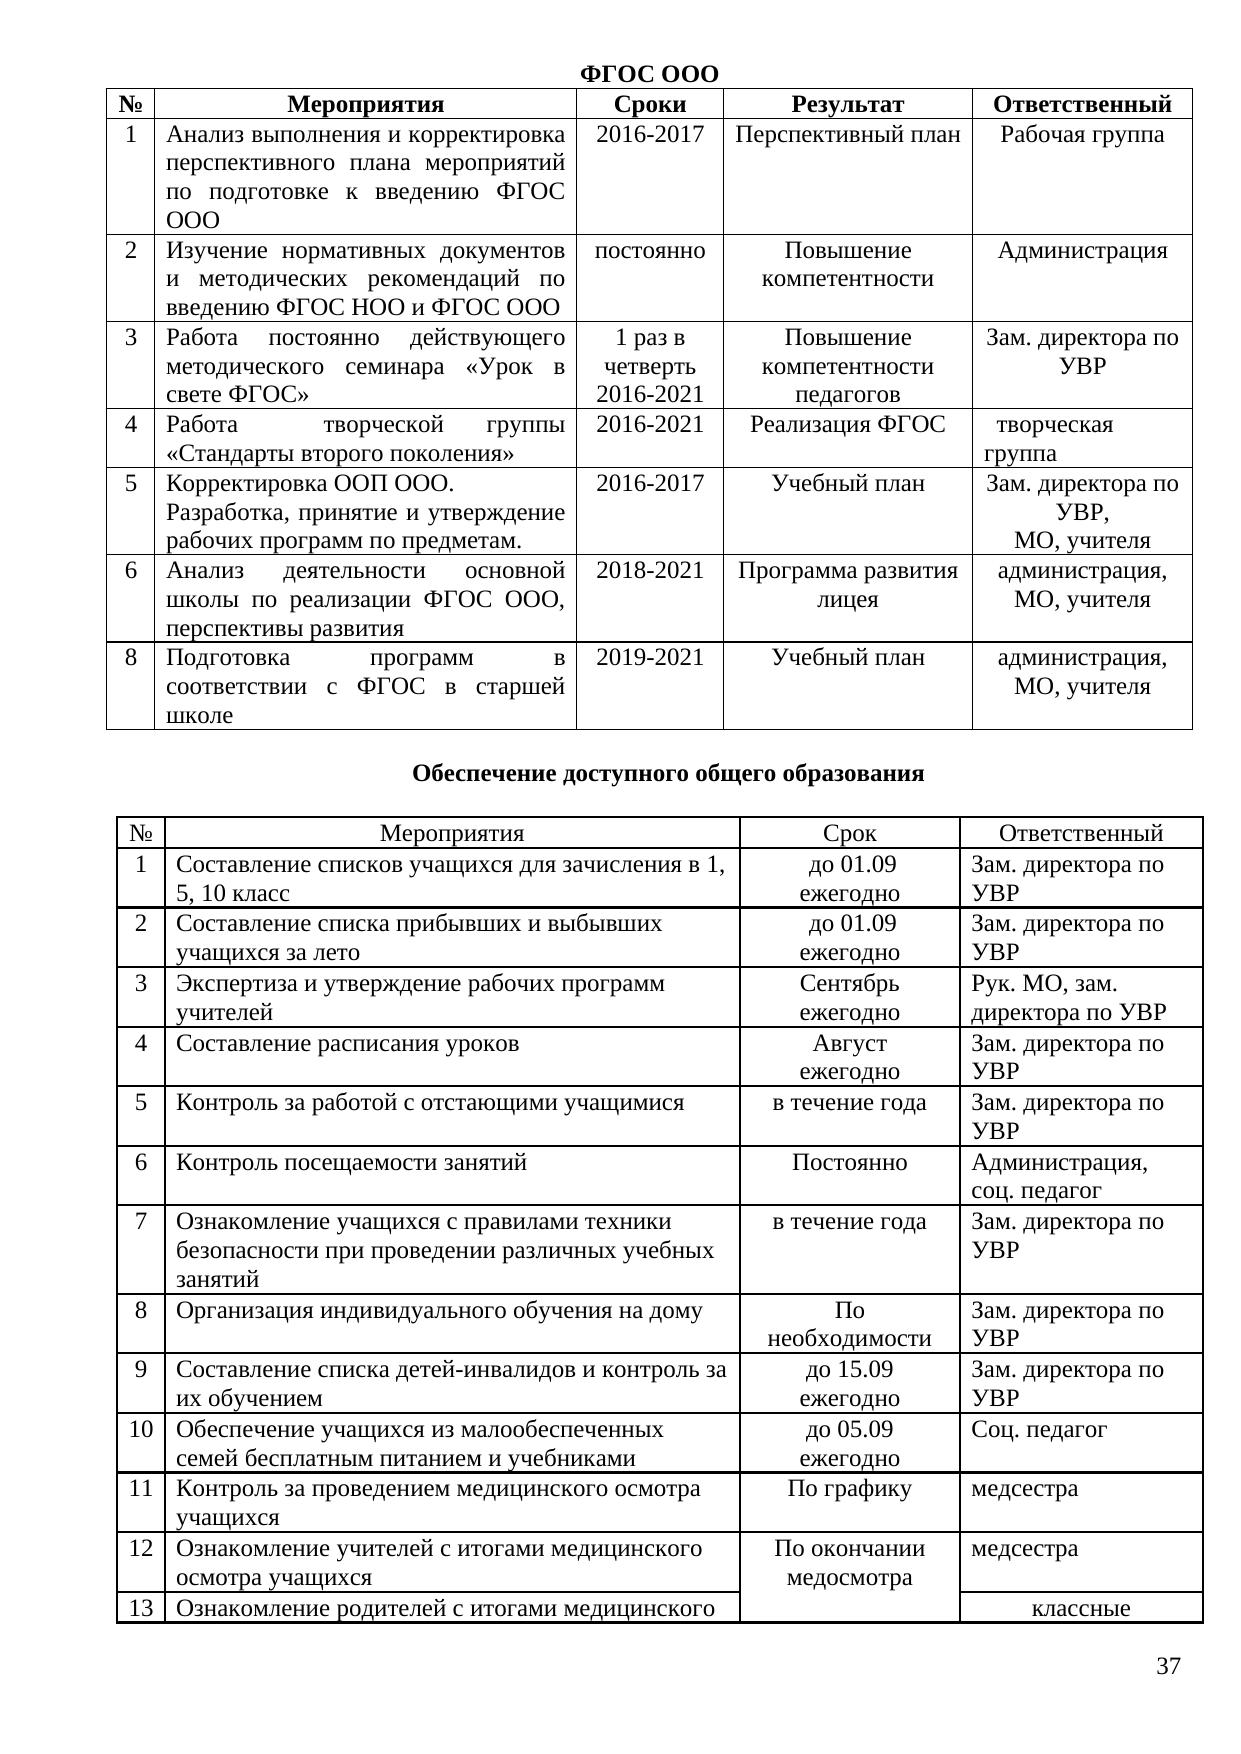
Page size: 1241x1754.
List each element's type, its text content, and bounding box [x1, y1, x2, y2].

table_cell 2019-2021 [577, 643, 723, 729]
table_cell администрация, МО, учителя [973, 643, 1192, 729]
table_cell до 01.09 ежегодно [741, 849, 959, 906]
table_cell Учебный план [724, 468, 972, 554]
table_cell медсестра [961, 1474, 1202, 1531]
table_cell Корректировка ООП ООО. Разработка, принятие и утверждение рабочих программ по предметам. [155, 468, 576, 554]
table_cell По окончании медосмотра [741, 1533, 959, 1621]
table_cell медсестра [961, 1533, 1202, 1591]
table_cell Рабочая группа [973, 119, 1192, 234]
table_cell 11 [118, 1474, 164, 1531]
table_cell Сентябрь ежегодно [741, 968, 959, 1026]
table_cell Организация индивидуального обучения на дому [166, 1295, 739, 1352]
table_cell Программа развития лицея [724, 555, 972, 641]
table_cell 2 [118, 909, 164, 966]
table_cell Зам. директора по УВР [961, 1354, 1202, 1412]
table_cell 6 [107, 555, 154, 641]
table_cell Составление расписания уроков [166, 1028, 739, 1085]
table_cell По графику [741, 1474, 959, 1531]
table_cell Зам. директора по УВР [961, 1295, 1202, 1352]
table_cell Рук. МО, зам. директора по УВР [961, 968, 1202, 1026]
table_cell 4 [118, 1028, 164, 1085]
table_header Сроки [577, 89, 723, 118]
table_cell 1 раз в четверть 2016-2021 [577, 322, 723, 408]
table_cell Реализация ФГОС [724, 409, 972, 467]
table_cell Зам. директора по УВР [961, 1206, 1202, 1293]
table_cell 5 [118, 1087, 164, 1145]
table_cell Перспективный план [724, 119, 972, 234]
table_cell 7 [118, 1206, 164, 1293]
table_cell творческая группа [973, 409, 1192, 467]
table_cell По необходимости [741, 1295, 959, 1352]
table_header Срок [741, 818, 959, 847]
table_cell Обеспечение учащихся из малообеспеченных семей бесплатным питанием и учебниками [166, 1414, 739, 1471]
table_cell до 01.09 ежегодно [741, 909, 959, 966]
table_header № [118, 818, 164, 847]
table_cell Ознакомление учителей с итогами медицинского осмотра учащихся [166, 1533, 739, 1591]
text ФГОС ООО [118, 59, 1181, 88]
table_cell Повышение компетентности педагогов [724, 322, 972, 408]
table_cell Контроль за работой с отстающими учащимися [166, 1087, 739, 1145]
table_cell Зам. директора по УВР [961, 849, 1202, 906]
table_cell 2 [107, 235, 154, 321]
table_cell 8 [107, 643, 154, 729]
table_cell 6 [118, 1147, 164, 1204]
table_cell Зам. директора по УВР [961, 1028, 1202, 1085]
table_cell 10 [118, 1414, 164, 1471]
table_cell Администрация [973, 235, 1192, 321]
table_cell до 05.09 ежегодно [741, 1414, 959, 1471]
table_cell Составление списка детей-инвалидов и контроль за их обучением [166, 1354, 739, 1412]
table_header № [107, 89, 154, 118]
list Обеспечение доступного общего образования [118, 758, 1181, 787]
table_cell до 15.09 ежегодно [741, 1354, 959, 1412]
table_cell 1 [118, 849, 164, 906]
table_cell 8 [118, 1295, 164, 1352]
table_cell 1 [107, 119, 154, 234]
table_cell Зам. директора по УВР, МО, учителя [973, 468, 1192, 554]
table_cell Зам. директора по УВР [961, 1087, 1202, 1145]
table_cell Подготовка программ в соответствии с ФГОС в старшей школе [155, 643, 576, 729]
table_cell 3 [118, 968, 164, 1026]
table_cell 2016-2017 [577, 468, 723, 554]
table_cell 4 [107, 409, 154, 467]
table_cell Повышение компетентности [724, 235, 972, 321]
table_cell Составление списка прибывших и выбывших учащихся за лето [166, 909, 739, 966]
table_cell Контроль за проведением медицинского осмотра учащихся [166, 1474, 739, 1531]
table_cell 5 [107, 468, 154, 554]
table_cell Администрация, соц. педагог [961, 1147, 1202, 1204]
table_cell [961, 1593, 1202, 1621]
table_cell Август ежегодно [741, 1028, 959, 1085]
table_cell Анализ деятельности основной школы по реализации ФГОС ООО, перспективы развития [155, 555, 576, 641]
table_cell 3 [107, 322, 154, 408]
table_cell Изучение нормативных документов и методических рекомендаций по введению ФГОС НОО и ФГОС ООО [155, 235, 576, 321]
table_cell в течение года [741, 1087, 959, 1145]
table_header Ответственный [961, 818, 1202, 847]
table_cell Составление списков учащихся для зачисления в 1, 5, 10 класс [166, 849, 739, 906]
table_header Результат [724, 89, 972, 118]
table_cell Учебный план [724, 643, 972, 729]
table_cell Анализ выполнения и корректировка перспективного плана мероприятий по подготовке к введению ФГОС ООО [155, 119, 576, 234]
table_header Ответственный [973, 89, 1192, 118]
table_cell администрация, МО, учителя [973, 555, 1192, 641]
table_cell 9 [118, 1354, 164, 1412]
table_header Мероприятия [155, 89, 576, 118]
table_cell Зам. директора по УВР [961, 909, 1202, 966]
table_cell Контроль посещаемости занятий [166, 1147, 739, 1204]
table_cell Ознакомление учащихся с правилами техники безопасности при проведении различных учебных занятий [166, 1206, 739, 1293]
table_cell Зам. директора по УВР [973, 322, 1192, 408]
table_cell 2018-2021 [577, 555, 723, 641]
table_cell в течение года [741, 1206, 959, 1293]
table_cell постоянно [577, 235, 723, 321]
table_cell Постоянно [741, 1147, 959, 1204]
table_cell Соц. педагог [961, 1414, 1202, 1471]
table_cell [166, 1593, 739, 1621]
table_cell 12 [118, 1533, 164, 1591]
table_cell Работа постоянно действующего методического семинара «Урок в свете ФГОС» [155, 322, 576, 408]
table_cell 2016-2021 [577, 409, 723, 467]
table_cell 13 [118, 1593, 164, 1621]
table_cell Работа творческой группы «Стандарты второго поколения» [155, 409, 576, 467]
table_cell 2016-2017 [577, 119, 723, 234]
table_cell Экспертиза и утверждение рабочих программ учителей [166, 968, 739, 1026]
table_header Мероприятия [166, 818, 739, 847]
